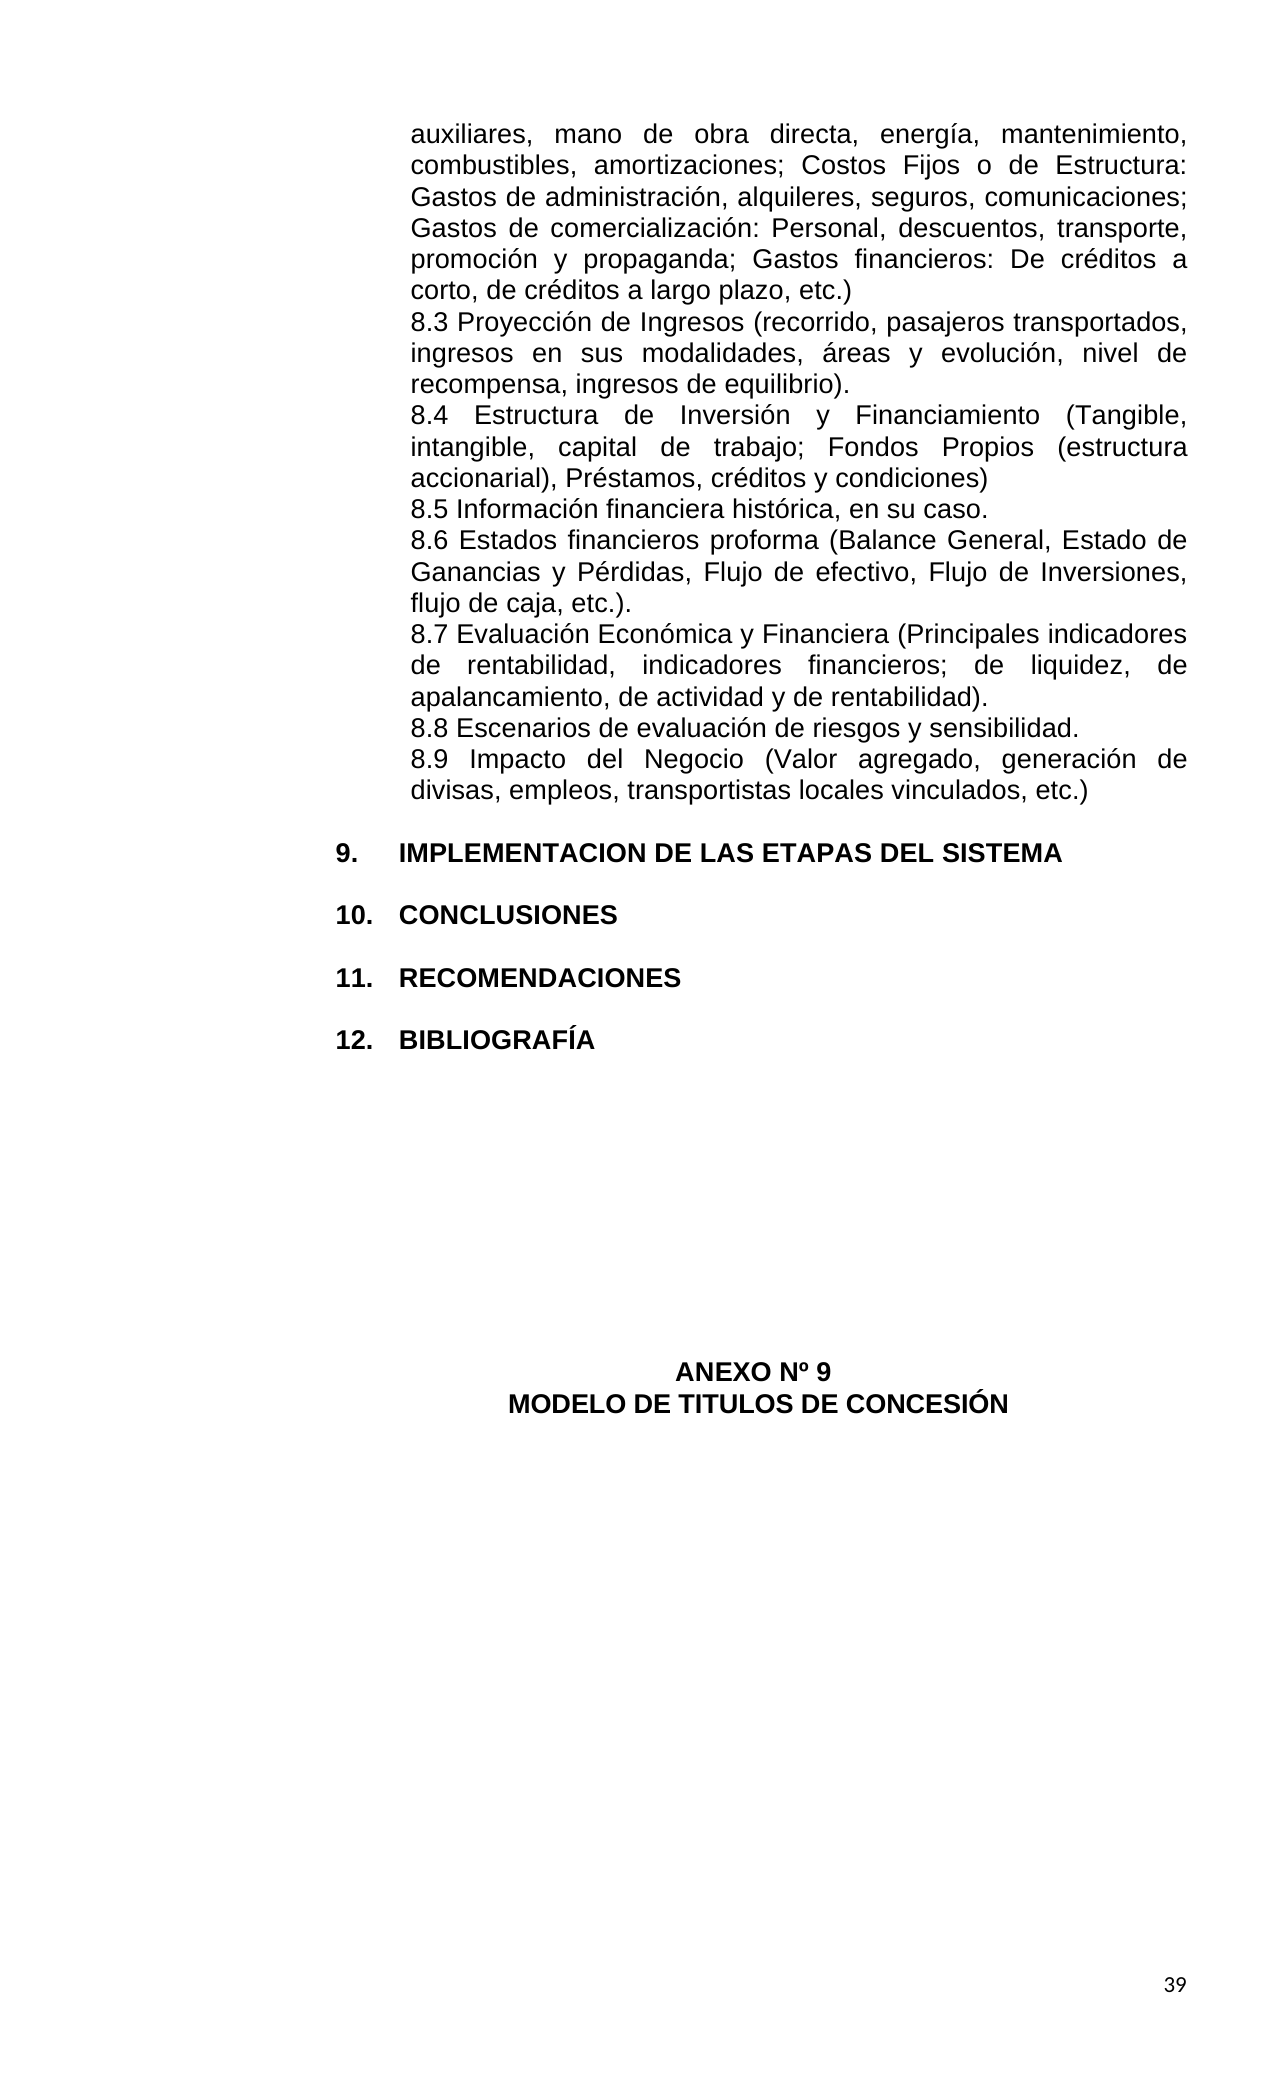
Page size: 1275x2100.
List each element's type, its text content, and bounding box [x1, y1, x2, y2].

text 9. IMPLEMENTACION DE LAS ETAPAS DEL SISTEMA [335, 837, 1177, 868]
text 8.8 Escenarios de evaluación de riesgos y sensibilidad. [410, 712, 1188, 743]
text 10. CONCLUSIONES [335, 899, 1177, 931]
text 8.5 Información financiera histórica, en su caso. [410, 493, 1188, 524]
text 8.3 Proyección de Ingresos (recorrido, pasajeros transportados, ingresos en sus modalidades, áreas y evolución, nivel de recompensa, ingresos de equilibrio). [410, 306, 1188, 399]
text 12. BIBLIOGRAFÍA [335, 1024, 1177, 1056]
text ANEXO Nº 9 [325, 1356, 1181, 1388]
text 11. RECOMENDACIONES [335, 962, 1177, 993]
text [410, 118, 1188, 306]
text 8.4 Estructura de Inversión y Financiamiento (Tangible, intangible, capital de trabajo; Fondos Propios (estructura accionarial), Préstamos, créditos y condiciones) [410, 399, 1188, 493]
text 8.9 Impacto del Negocio (Valor agregado, generación de divisas, empleos, transportistas locales vinculados, etc.) [410, 743, 1188, 806]
text 8.6 Estados financieros proforma (Balance General, Estado de Ganancias y Pérdidas, Flujo de efectivo, Flujo de Inversiones, flujo de caja, etc.). [410, 524, 1188, 618]
text MODELO DE TITULOS DE CONCESIÓN [324, 1388, 1192, 1419]
text 8.7 Evaluación Económica y Financiera (Principales indicadores de rentabilidad, indicadores financieros; de liquidez, de apalancamiento, de actividad y de rentabilidad). [410, 618, 1188, 712]
